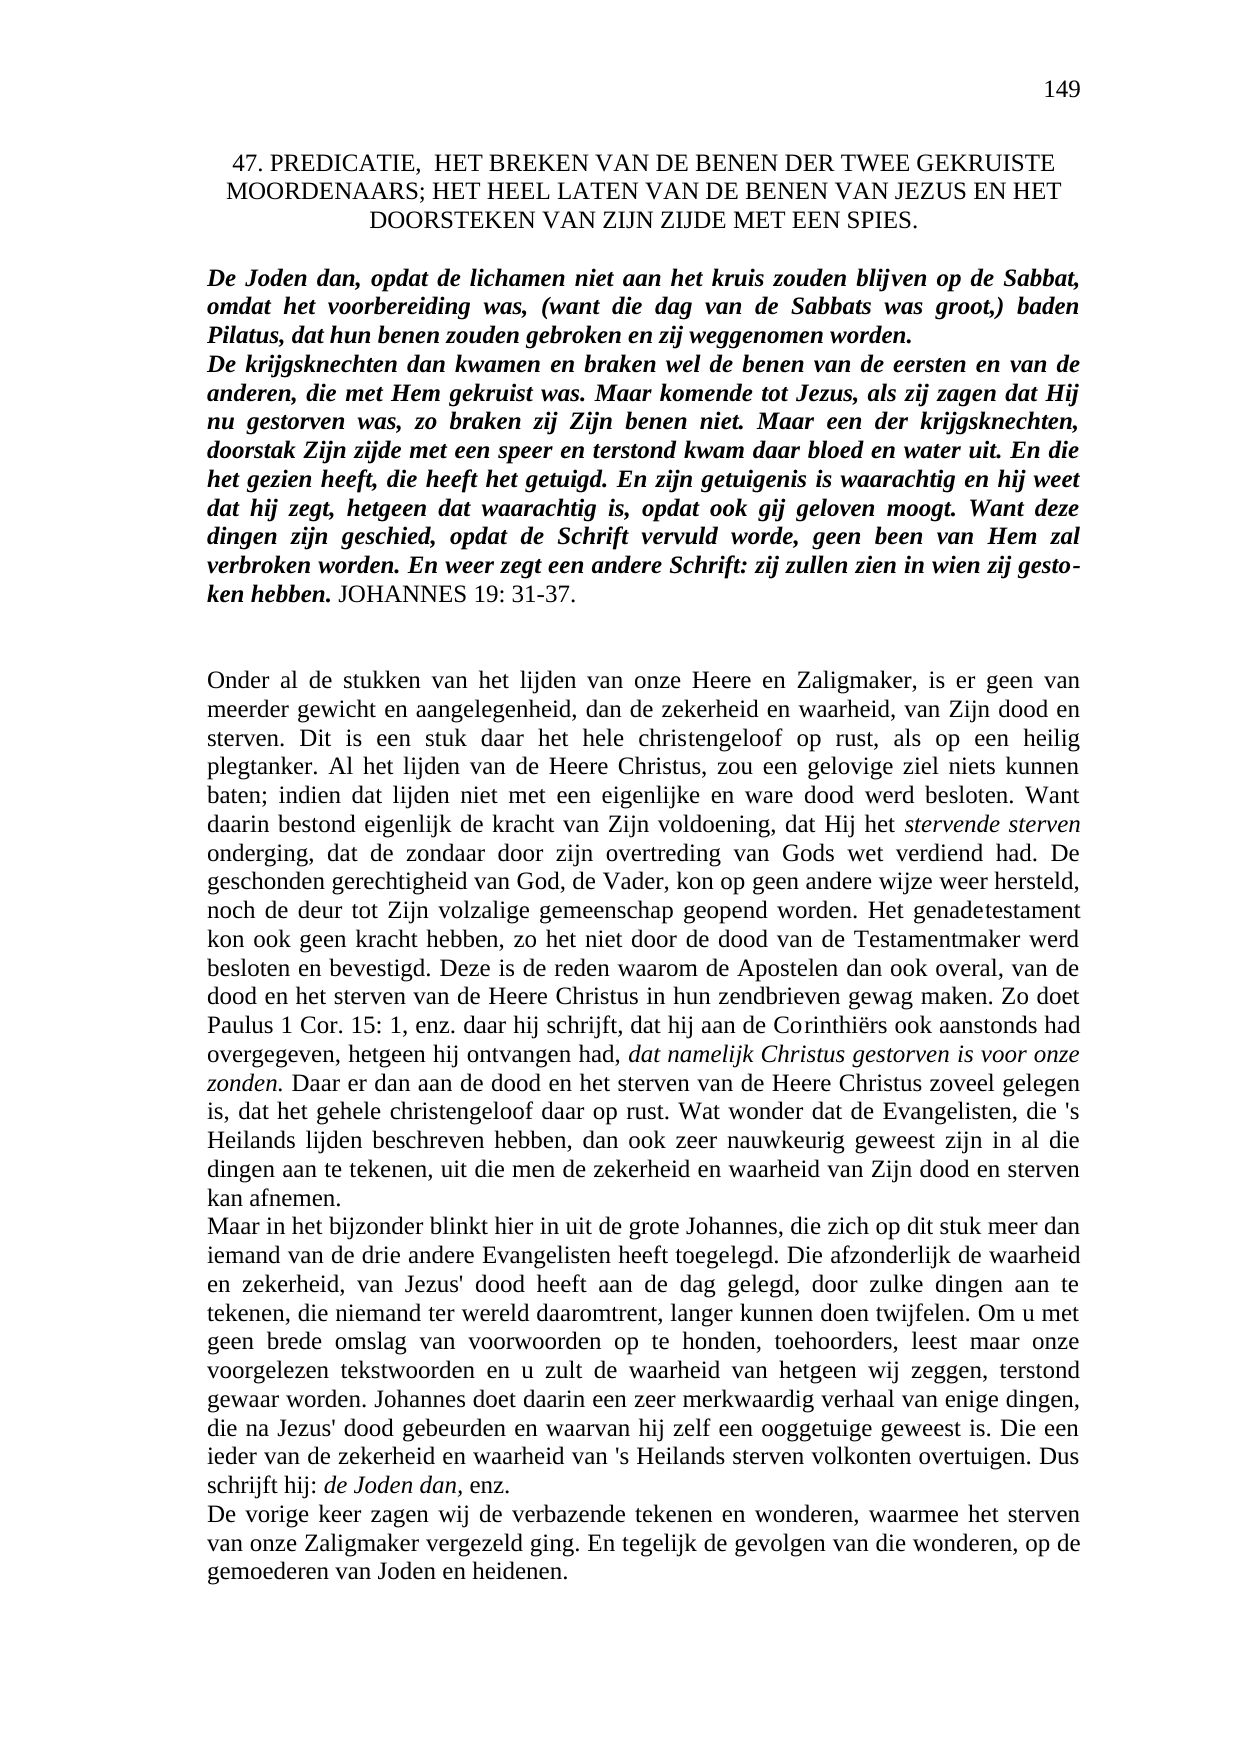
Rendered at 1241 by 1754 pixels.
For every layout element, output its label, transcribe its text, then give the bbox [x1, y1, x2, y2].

text De krijgsknechten dan kwamen en braken wel de benen van de eersten en van de anderen, die met Hem gekruist was. Maar komende tot Jezus, als zij zagen dat Hij nu gestorven was, zo braken zij Zijn benen niet. Maar een der krijgsknechten, doorstak Zijn zijde met een speer en terstond kwam daar bloed en water uit. En die het gezien heeft, die heeft het getuigd. En zijn getuigenis is waarachtig en hij weet dat hij zegt, hetgeen dat waarachtig is, opdat ook gij geloven moogt. Want deze dingen zijn geschied, opdat de Schrift vervuld worde, geen been van Hem zal verbroken worden. En weer zegt een andere Schrift: zij zullen zien in wien zij gestoken hebben. JOHANNES 19: 31-37. [207, 349, 1081, 608]
text Onder al de stukken van het lijden van onze Heere en Zaligmaker, is er geen van meerder gewicht en aangelegenheid, dan de zekerheid en waarheid, van Zijn dood en sterven. Dit is een stuk daar het hele christengeloof op rust, als op een heilig plegtanker. Al het lijden van de Heere Christus, zou een gelovige ziel niets kunnen baten; indien dat lijden niet met een eigenlijke en ware dood werd besloten. Want daarin bestond eigenlijk de kracht van Zijn voldoening, dat Hij het stervende sterven onderging, dat de zondaar door zijn overtreding van Gods wet verdiend had. De geschonden gerechtigheid van God, de Vader, kon op geen andere wijze weer hersteld, noch de deur tot Zijn volzalige gemeenschap geopend worden. Het genadetestament kon ook geen kracht hebben, zo het niet door de dood van de Testamentmaker werd besloten en bevestigd. Deze is de reden waarom de Apostelen dan ook overal, van de dood en het sterven van de Heere Christus in hun zendbrieven gewag maken. Zo doet Paulus 1 Cor. 15: 1, enz. daar hij schrijft, dat hij aan de Corinthiërs ook aanstonds had overgegeven, hetgeen hij ontvangen had, dat namelijk Christus gestorven is voor onze zonden. Daar er dan aan de dood en het sterven van de Heere Christus zoveel gelegen is, dat het gehele christengeloof daar op rust. Wat wonder dat de Evangelisten, die 's Heilands lijden beschreven hebben, dan ook zeer nauwkeurig geweest zijn in al die dingen aan te tekenen, uit die men de zekerheid en waarheid van Zijn dood en sterven kan afnemen. [207, 665, 1081, 1211]
text 47. PREDICATIE, HET BREKEN VAN DE BENEN DER TWEE GEKRUISTE MOORDENAARS; HET HEEL LATEN VAN DE BENEN VAN JEZUS EN HET DOORSTEKEN VAN ZIJN ZIJDE MET EEN SPIES. [207, 148, 1081, 234]
text De vorige keer zagen wij de verbazende tekenen en wonderen, waarmee het sterven van onze Zaligmaker vergezeld ging. En tegelijk de gevolgen van die wonderen, op de gemoederen van Joden en heidenen. [207, 1499, 1081, 1585]
text De Joden dan, opdat de lichamen niet aan het kruis zouden blijven op de Sabbat, omdat het voorbereiding was, (want die dag van de Sabbats was groot,) baden Pilatus, dat hun benen zouden gebroken en zij weggenomen worden. [207, 263, 1081, 349]
text Maar in het bijzonder blinkt hier in uit de grote Johannes, die zich op dit stuk meer dan iemand van de drie andere Evangelisten heeft toegelegd. Die afzonderlijk de waarheid en zekerheid, van Jezus' dood heeft aan de dag gelegd, door zulke dingen aan te tekenen, die niemand ter wereld daaromtrent, langer kunnen doen twijfelen. Om u met geen brede omslag van voorwoorden op te honden, toehoorders, leest maar onze voorgelezen tekstwoorden en u zult de waarheid van hetgeen wij zeggen, terstond gewaar worden. Johannes doet daarin een zeer merkwaardig verhaal van enige dingen, die na Jezus' dood gebeurden en waarvan hij zelf een ooggetuige geweest is. Die een ieder van de zekerheid en waarheid van 's Heilands sterven volkonten overtuigen. Dus schrijft hij: de Joden dan, enz. [207, 1211, 1081, 1499]
